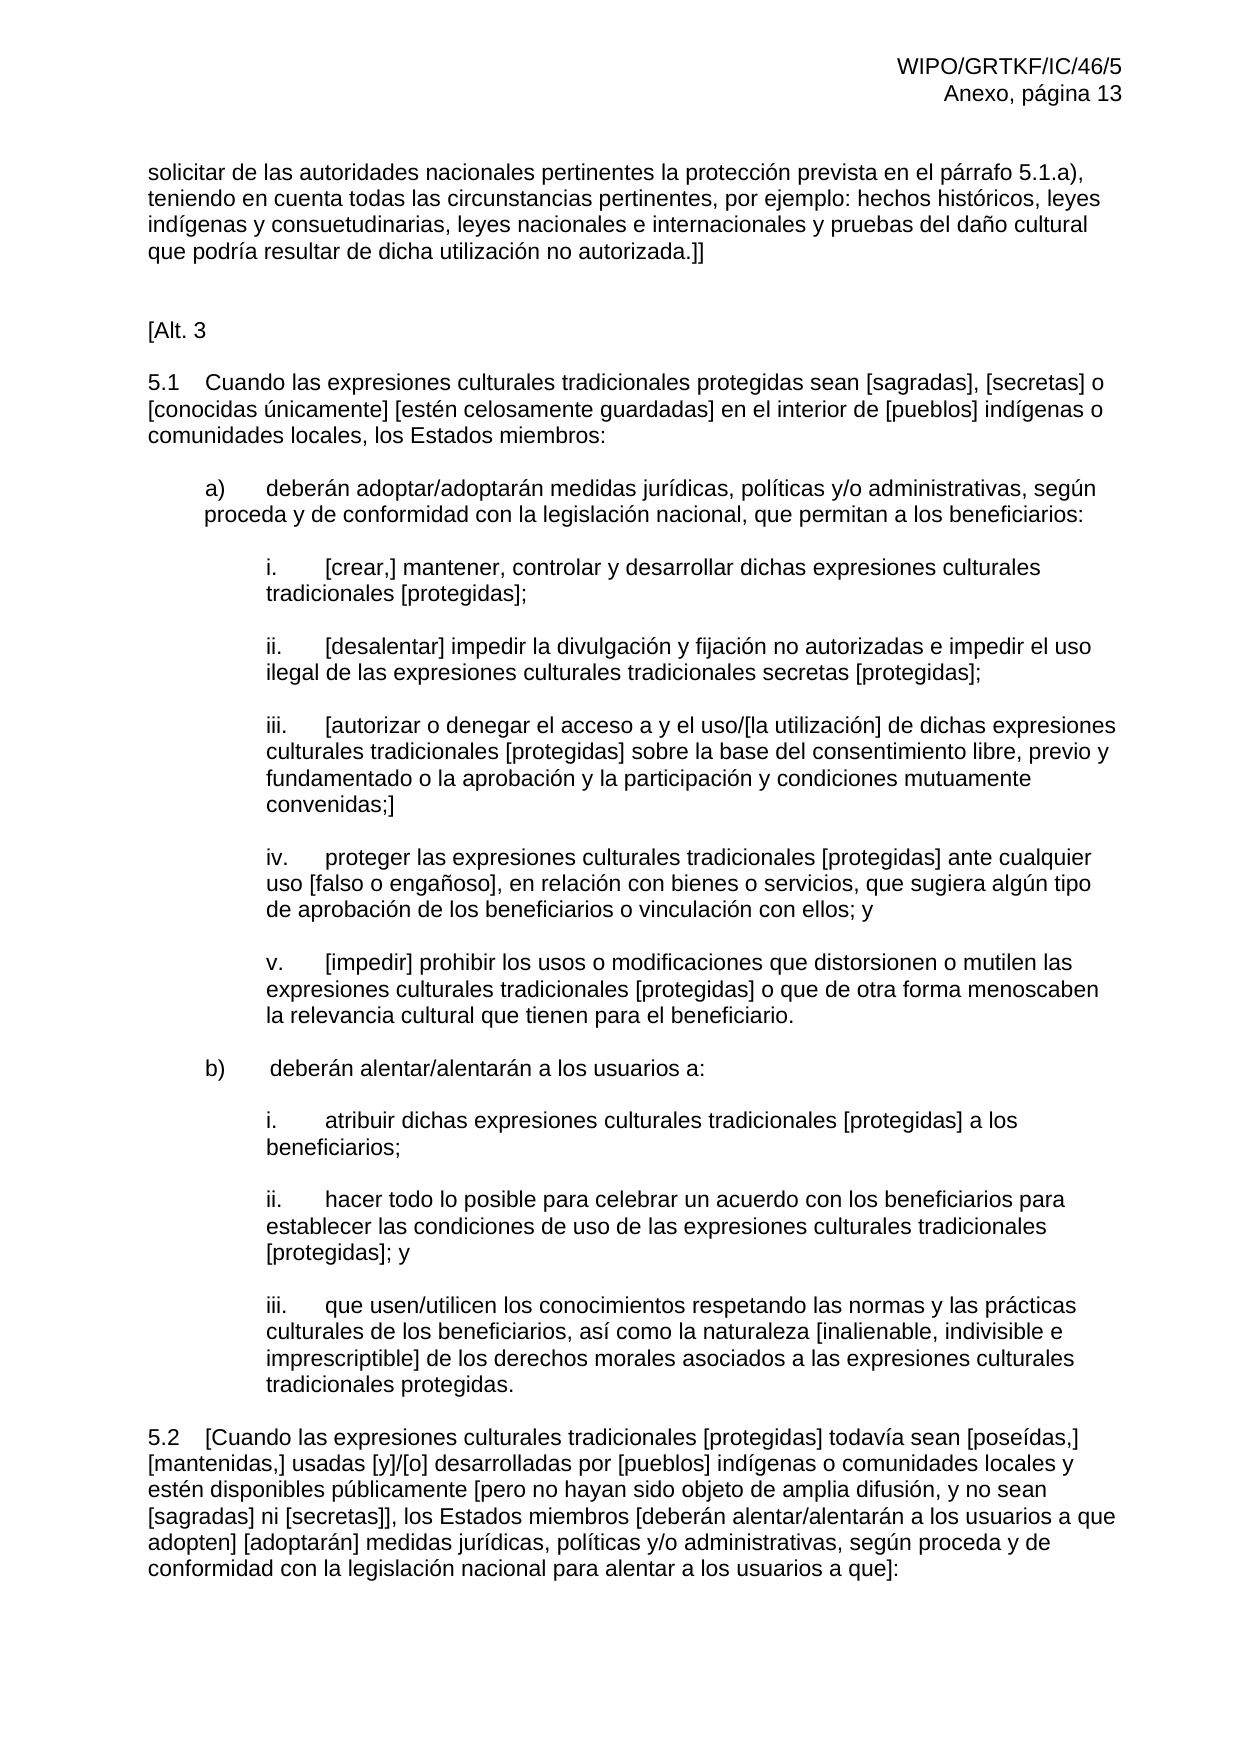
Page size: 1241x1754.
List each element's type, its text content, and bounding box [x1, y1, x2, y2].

text 5.1 Cuando las expresiones culturales tradicionales protegidas sean [sagradas], [secretas] o [conocidas únicamente] [estén celosamente guardadas] en el interior de [pueblos] indígenas o comunidades locales, los Estados miembros: [148, 369, 1122, 448]
text i. atribuir dichas expresiones culturales tradicionales [protegidas] a los beneficiarios; [266, 1107, 1122, 1160]
text [Alt. 3 [148, 317, 1122, 343]
text b) deberán alentar/alentarán a los usuarios a: [205, 1054, 1122, 1081]
text i. [crear,] mantener, controlar y desarrollar dichas expresiones culturales tradicionales [protegidas]; [266, 554, 1122, 607]
text 5.2 [Cuando las expresiones culturales tradicionales [protegidas] todavía sean [poseídas,] [mantenidas,] usadas [y]/[o] desarrolladas por [pueblos] indígenas o comunidades locales y estén disponibles públicamente [pero no hayan sido objeto de amplia difusión, y no sean [sagradas] ni [secretas]], los Estados miembros [deberán alentar/alentarán a los usuarios a que adopten] [adoptarán] medidas jurídicas, políticas y/o administrativas, según proceda y de conformidad con la legislación nacional para alentar a los usuarios a que]: [148, 1423, 1122, 1582]
text v. [impedir] prohibir los usos o modificaciones que distorsionen o mutilen las expresiones culturales tradicionales [protegidas] o que de otra forma menoscaben la relevancia cultural que tienen para el beneficiario. [266, 949, 1122, 1028]
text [148, 158, 1122, 264]
text ii. hacer todo lo posible para celebrar un acuerdo con los beneficiarios para establecer las condiciones de uso de las expresiones culturales tradicionales [protegidas]; y [266, 1186, 1122, 1265]
text iv. proteger las expresiones culturales tradicionales [protegidas] ante cualquier uso [falso o engañoso], en relación con bienes o servicios, que sugiera algún tipo de aprobación de los beneficiarios o vinculación con ellos; y [266, 844, 1122, 923]
text ii. [desalentar] impedir la divulgación y fijación no autorizadas e impedir el uso ilegal de las expresiones culturales tradicionales secretas [protegidas]; [266, 633, 1122, 686]
text iii. que usen/utilicen los conocimientos respetando las normas y las prácticas culturales de los beneficiarios, así como la naturaleza [inalienable, indivisible e imprescriptible] de los derechos morales asociados a las expresiones culturales tradicionales protegidas. [266, 1292, 1122, 1397]
text a) deberán adoptar/adoptarán medidas jurídicas, políticas y/o administrativas, según proceda y de conformidad con la legislación nacional, que permitan a los beneficiarios: [204, 475, 1122, 527]
text iii. [autorizar o denegar el acceso a y el uso/[la utilización] de dichas expresiones culturales tradicionales [protegidas] sobre la base del consentimiento libre, previo y fundamentado o la aprobación y la participación y condiciones mutuamente convenidas;] [266, 712, 1122, 817]
